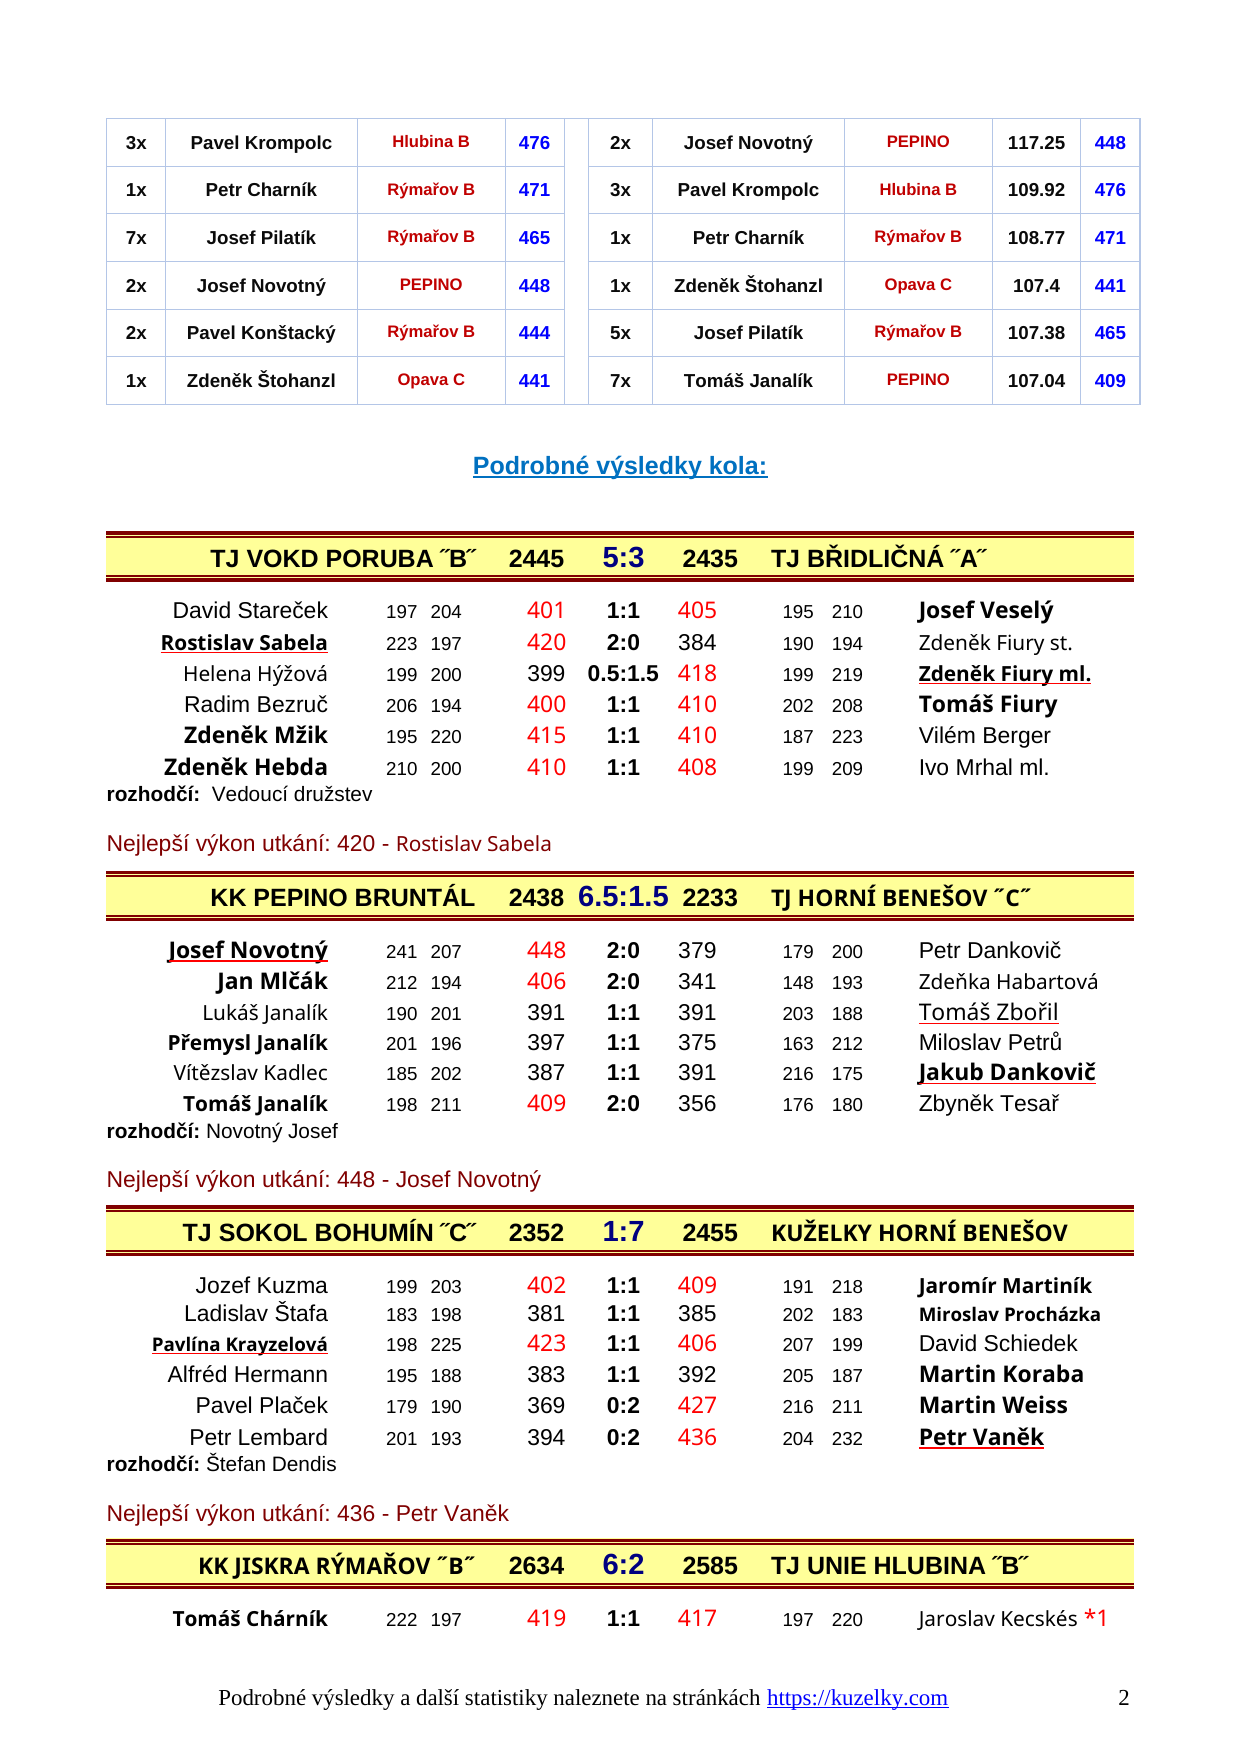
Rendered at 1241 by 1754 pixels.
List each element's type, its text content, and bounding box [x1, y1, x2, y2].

table_cell 476 [506, 119, 564, 166]
text Rostislav Sabela 223 197 420 2:0 384 190 194 Zdeněk Fiury st. [106, 625, 1134, 657]
table_cell 3x [107, 119, 165, 166]
text rozhodčí: Vedoucí družstev [106, 782, 1134, 806]
table_cell 465 [1081, 310, 1139, 356]
text Lukáš Janalík 190 201 391 1:1 391 203 188 Tomáš Zbořil [106, 996, 1134, 1028]
text Zdeněk Mžik 195 220 415 1:1 410 187 223 Vilém Berger [106, 719, 1134, 750]
table_cell Josef Novotný [166, 262, 357, 308]
table_cell Opava C [358, 357, 505, 404]
table_cell Pavel Konštacký [166, 310, 357, 356]
text Podrobné výsledky kola: [94, 451, 1145, 480]
text Petr Lembard 201 193 394 0:2 436 204 232 Petr Vaněk [106, 1421, 1134, 1452]
table_cell Josef Pilatík [653, 310, 844, 356]
table_cell PEPINO [358, 262, 505, 308]
text rozhodčí: Novotný Josef [106, 1118, 1134, 1142]
table_cell Hlubina B [845, 167, 992, 213]
table_cell 476 [1081, 167, 1139, 213]
text KK Jiskra Rýmařov ˝B˝ 2634 6:2 2585 TJ Unie Hlubina ˝B˝ [106, 1545, 1134, 1583]
table_cell 109.92 [993, 167, 1080, 213]
table_cell Zdeněk Štohanzl [166, 357, 357, 404]
table_cell 2x [107, 262, 165, 308]
table_cell Rýmařov B [358, 310, 505, 356]
table_cell 1x [107, 357, 165, 404]
text Jan Mlčák 212 194 406 2:0 341 148 193 Zdeňka Habartová [106, 965, 1134, 996]
table_cell 107.04 [993, 357, 1080, 404]
table_cell 448 [506, 262, 564, 308]
table_cell Rýmařov B [845, 214, 992, 261]
text Pavel Plaček 179 190 369 0:2 427 216 211 Martin Weiss [106, 1389, 1134, 1421]
table_cell Opava C [845, 262, 992, 308]
table_cell Josef Pilatík [166, 214, 357, 261]
table_cell Pavel Krompolc [166, 119, 357, 166]
table_cell 471 [506, 167, 564, 213]
text TJ Sokol Bohumín ˝C˝ 2352 1:7 2455 Kuželky Horní Benešov [106, 1212, 1134, 1250]
table_cell 1x [589, 214, 652, 261]
text David Stareček 197 204 401 1:1 405 195 210 Josef Veselý [106, 594, 1134, 625]
table_cell Josef Novotný [653, 119, 844, 166]
table_cell Petr Charník [166, 167, 357, 213]
table_cell 1x [589, 262, 652, 308]
text Tomáš Chárník 222 197 419 1:1 417 197 220 Jaroslav Kecskés *1 [106, 1602, 1134, 1633]
table_cell 2x [589, 119, 652, 166]
text Pavlína Krayzelová 198 225 423 1:1 406 207 199 David Schiedek [106, 1327, 1134, 1358]
table_cell 441 [506, 357, 564, 404]
table_cell 409 [1081, 357, 1139, 404]
table_cell Pavel Krompolc [653, 167, 844, 213]
table_cell 448 [1081, 119, 1139, 166]
table_cell Rýmařov B [845, 310, 992, 356]
text Josef Novotný 241 207 448 2:0 379 179 200 Petr Dankovič [106, 934, 1134, 965]
table_cell Rýmařov B [358, 214, 505, 261]
table_cell 441 [1081, 262, 1139, 308]
text KK PEPINO Bruntál 2438 6.5:1.5 2233 TJ Horní Benešov ˝C˝ [106, 877, 1134, 915]
table_cell 5x [589, 310, 652, 356]
table_cell Hlubina B [358, 119, 505, 166]
table_cell 2x [107, 310, 165, 356]
text Alfréd Hermann 195 188 383 1:1 392 205 187 Martin Koraba [106, 1358, 1134, 1389]
table_cell 7x [107, 214, 165, 261]
text Ladislav Štafa 183 198 381 1:1 385 202 183 Miroslav Procházka [106, 1300, 1134, 1327]
text Nejlepší výkon utkání: 436 - Petr Vaněk [106, 1500, 1134, 1526]
text Helena Hýžová 199 200 399 0.5:1.5 418 199 219 Zdeněk Fiury ml. [106, 657, 1134, 688]
table_cell 108.77 [993, 214, 1080, 261]
table_cell 107.4 [993, 262, 1080, 308]
text Vítězslav Kadlec 185 202 387 1:1 391 216 175 Jakub Dankovič [106, 1056, 1134, 1087]
table_cell 3x [589, 167, 652, 213]
text Jozef Kuzma 199 203 402 1:1 409 191 218 Jaromír Martiník [106, 1269, 1134, 1300]
table_cell Tomáš Janalík [653, 357, 844, 404]
table_cell 444 [506, 310, 564, 356]
table_cell 117.25 [993, 119, 1080, 166]
text rozhodčí: Štefan Dendis [106, 1452, 1134, 1476]
table_cell Rýmařov B [358, 167, 505, 213]
text Zdeněk Hebda 210 200 410 1:1 408 199 209 Ivo Mrhal ml. [106, 750, 1134, 782]
text Nejlepší výkon utkání: 448 - Josef Novotný [106, 1166, 1134, 1193]
table_cell 1x [107, 167, 165, 213]
table_cell PEPINO [845, 119, 992, 166]
text Tomáš Janalík 198 211 409 2:0 356 176 180 Zbyněk Tesař [106, 1087, 1134, 1118]
table_cell 7x [589, 357, 652, 404]
text Nejlepší výkon utkání: 420 - Rostislav Sabela [106, 829, 1134, 858]
table_cell PEPINO [845, 357, 992, 404]
table_cell Zdeněk Štohanzl [653, 262, 844, 308]
text Přemysl Janalík 201 196 397 1:1 375 163 212 Miloslav Petrů [106, 1028, 1134, 1056]
table_cell 465 [506, 214, 564, 261]
text TJ VOKD Poruba ˝B˝ 2445 5:3 2435 TJ Břidličná ˝A˝ [106, 538, 1134, 575]
table_cell Petr Charník [653, 214, 844, 261]
table_cell 107.38 [993, 310, 1080, 356]
table_cell 471 [1081, 214, 1139, 261]
text Radim Bezruč 206 194 400 1:1 410 202 208 Tomáš Fiury [106, 688, 1134, 719]
